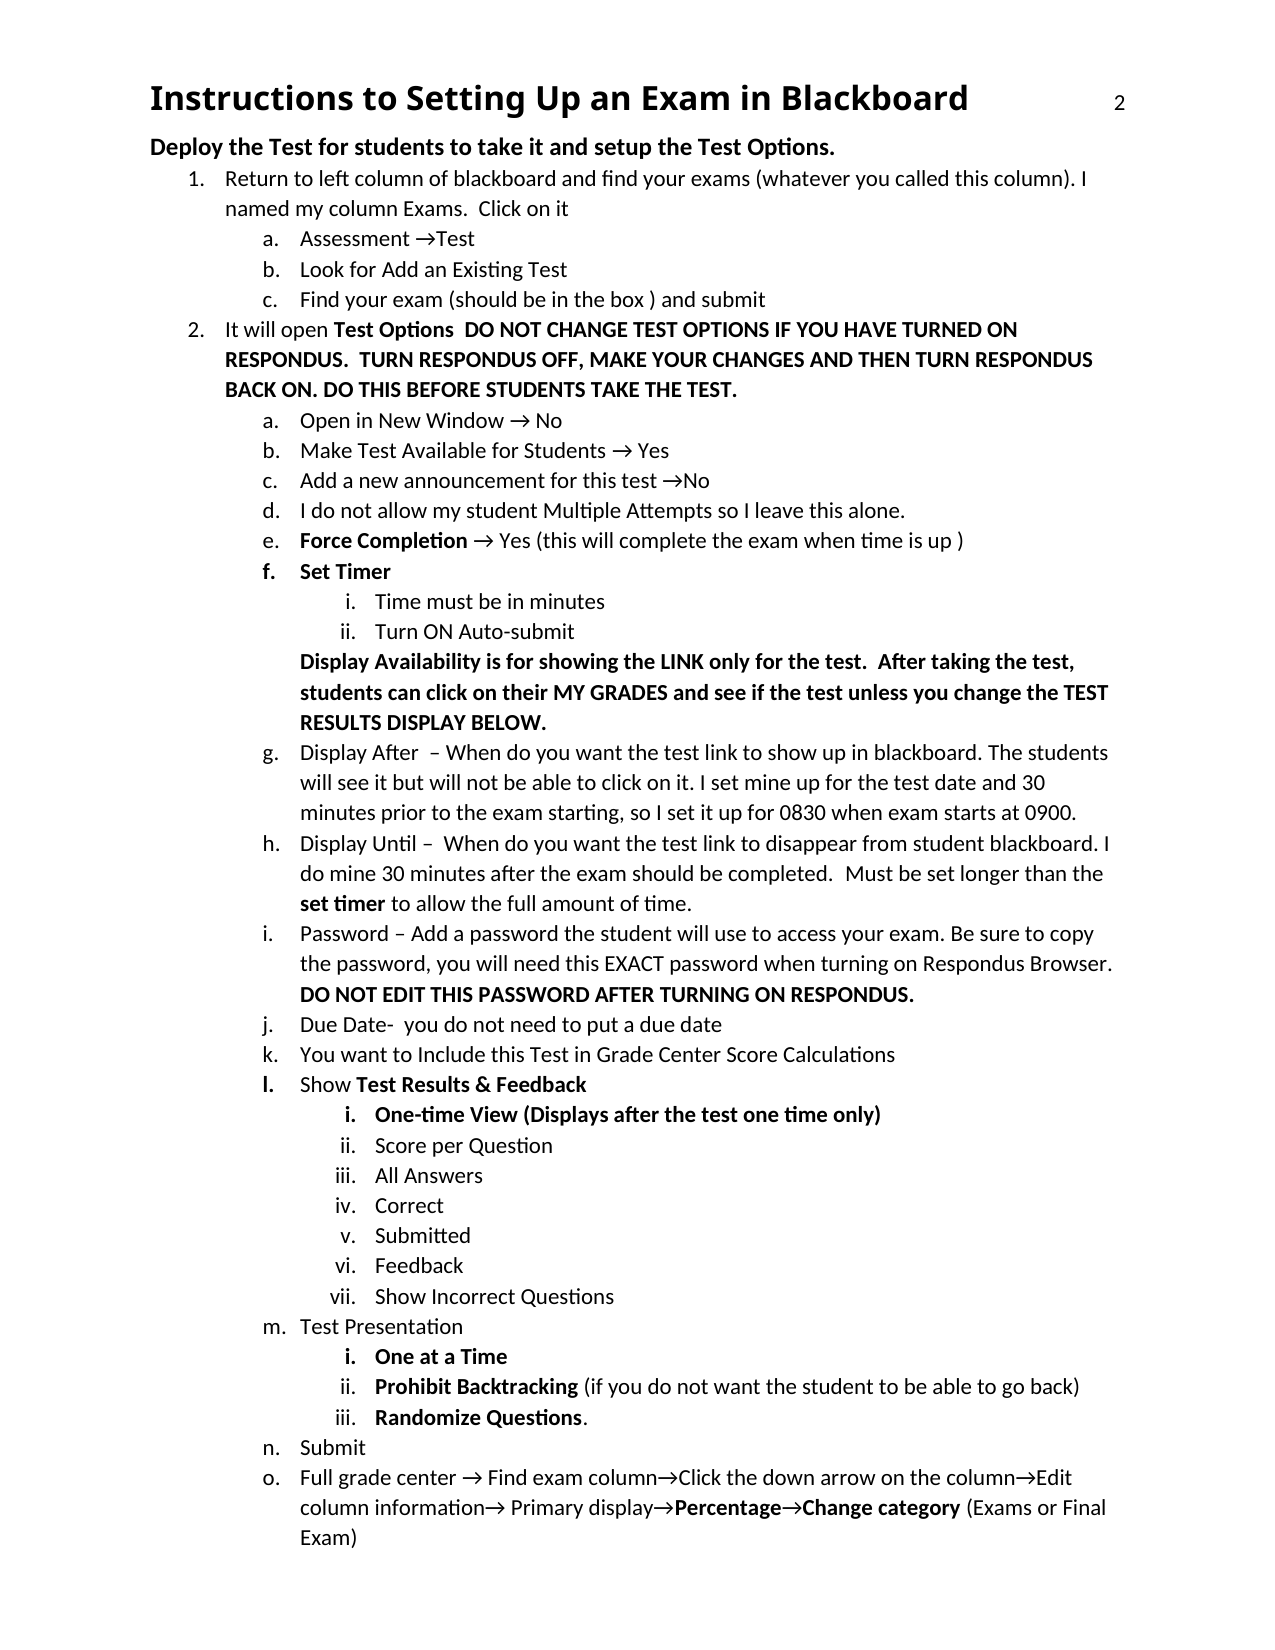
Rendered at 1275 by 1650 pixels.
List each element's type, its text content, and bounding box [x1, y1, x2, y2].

list Score per Question [356, 1131, 1125, 1159]
list Make Test Available for Students → Yes [262, 436, 1125, 464]
list Open in New Window → No [262, 406, 1125, 434]
subtitle Deploy the Test for students to take it and setup the Test Options. [150, 131, 1125, 162]
list Time must be in minutes [356, 587, 1125, 615]
list Display After – When do you want the test link to show up in blackboard. The students will see it but will not be able to click on it. I set mine up for the test date and 30 minutes prior to the exam starting, so I set it up for 0830 when exam starts at 0900. [262, 738, 1125, 827]
list Look for Add an Existing Test [262, 255, 1125, 283]
list Show Incorrect Questions [356, 1282, 1125, 1310]
list Feedback [356, 1252, 1125, 1280]
list One at a Time [356, 1342, 1125, 1370]
list Display Until – When do you want the test link to disappear from student blackboard. I do mine 30 minutes after the exam should be completed. Must be set longer than the set timer to allow the full amount of time. [262, 829, 1125, 917]
list Return to left column of blackboard and find your exams (whatever you called this column). I named my column Exams. Click on it [187, 164, 1125, 222]
list It will open Test Options DO NOT CHANGE TEST OPTIONS IF YOU HAVE TURNED ON RESPONDUS. TURN RESPONDUS OFF, MAKE YOUR CHANGES AND THEN TURN RESPONDUS BACK ON. DO THIS BEFORE STUDENTS TAKE THE TEST. [187, 315, 1125, 404]
list I do not allow my student Multiple Attempts so I leave this alone. [262, 496, 1125, 524]
list Submitted [356, 1221, 1125, 1249]
list You want to Include this Test in Grade Center Score Calculations [262, 1040, 1125, 1068]
list Test Presentation [262, 1312, 1125, 1340]
list Randomize Questions. [356, 1403, 1125, 1431]
list Turn ON Auto-submit [356, 617, 1125, 645]
list All Answers [356, 1161, 1125, 1189]
list One-time View (Displays after the test one time only) [356, 1101, 1125, 1129]
list Password – Add a password the student will use to access your exam. Be sure to copy the password, you will need this EXACT password when turning on Respondus Browser. DO NOT EDIT THIS PASSWORD AFTER TURNING ON RESPONDUS. [262, 919, 1125, 1008]
list Prohibit Backtracking (if you do not want the student to be able to go back) [356, 1372, 1125, 1401]
list Show Test Results & Feedback [262, 1070, 1125, 1098]
list Full grade center → Find exam column→Click the down arrow on the column→Edit column information→ Primary display→Percentage→Change category (Exams or Final Exam) [262, 1463, 1125, 1552]
list Add a new announcement for this test →No [262, 466, 1125, 494]
list Submit [262, 1433, 1125, 1461]
text Display Availability is for showing the LINK only for the test. After taking the test, students can click on their MY GRADES and see if the test unless you change the TEST RESULTS DISPLAY BELOW. [300, 647, 1125, 736]
list Find your exam (should be in the box ) and submit [262, 285, 1125, 313]
list Assessment →Test [262, 224, 1125, 253]
list Due Date- you do not need to put a due date [262, 1010, 1125, 1038]
list Correct [356, 1191, 1125, 1219]
list Force Completion → Yes (this will complete the exam when time is up ) [262, 527, 1125, 555]
list Set Timer [262, 557, 1125, 585]
